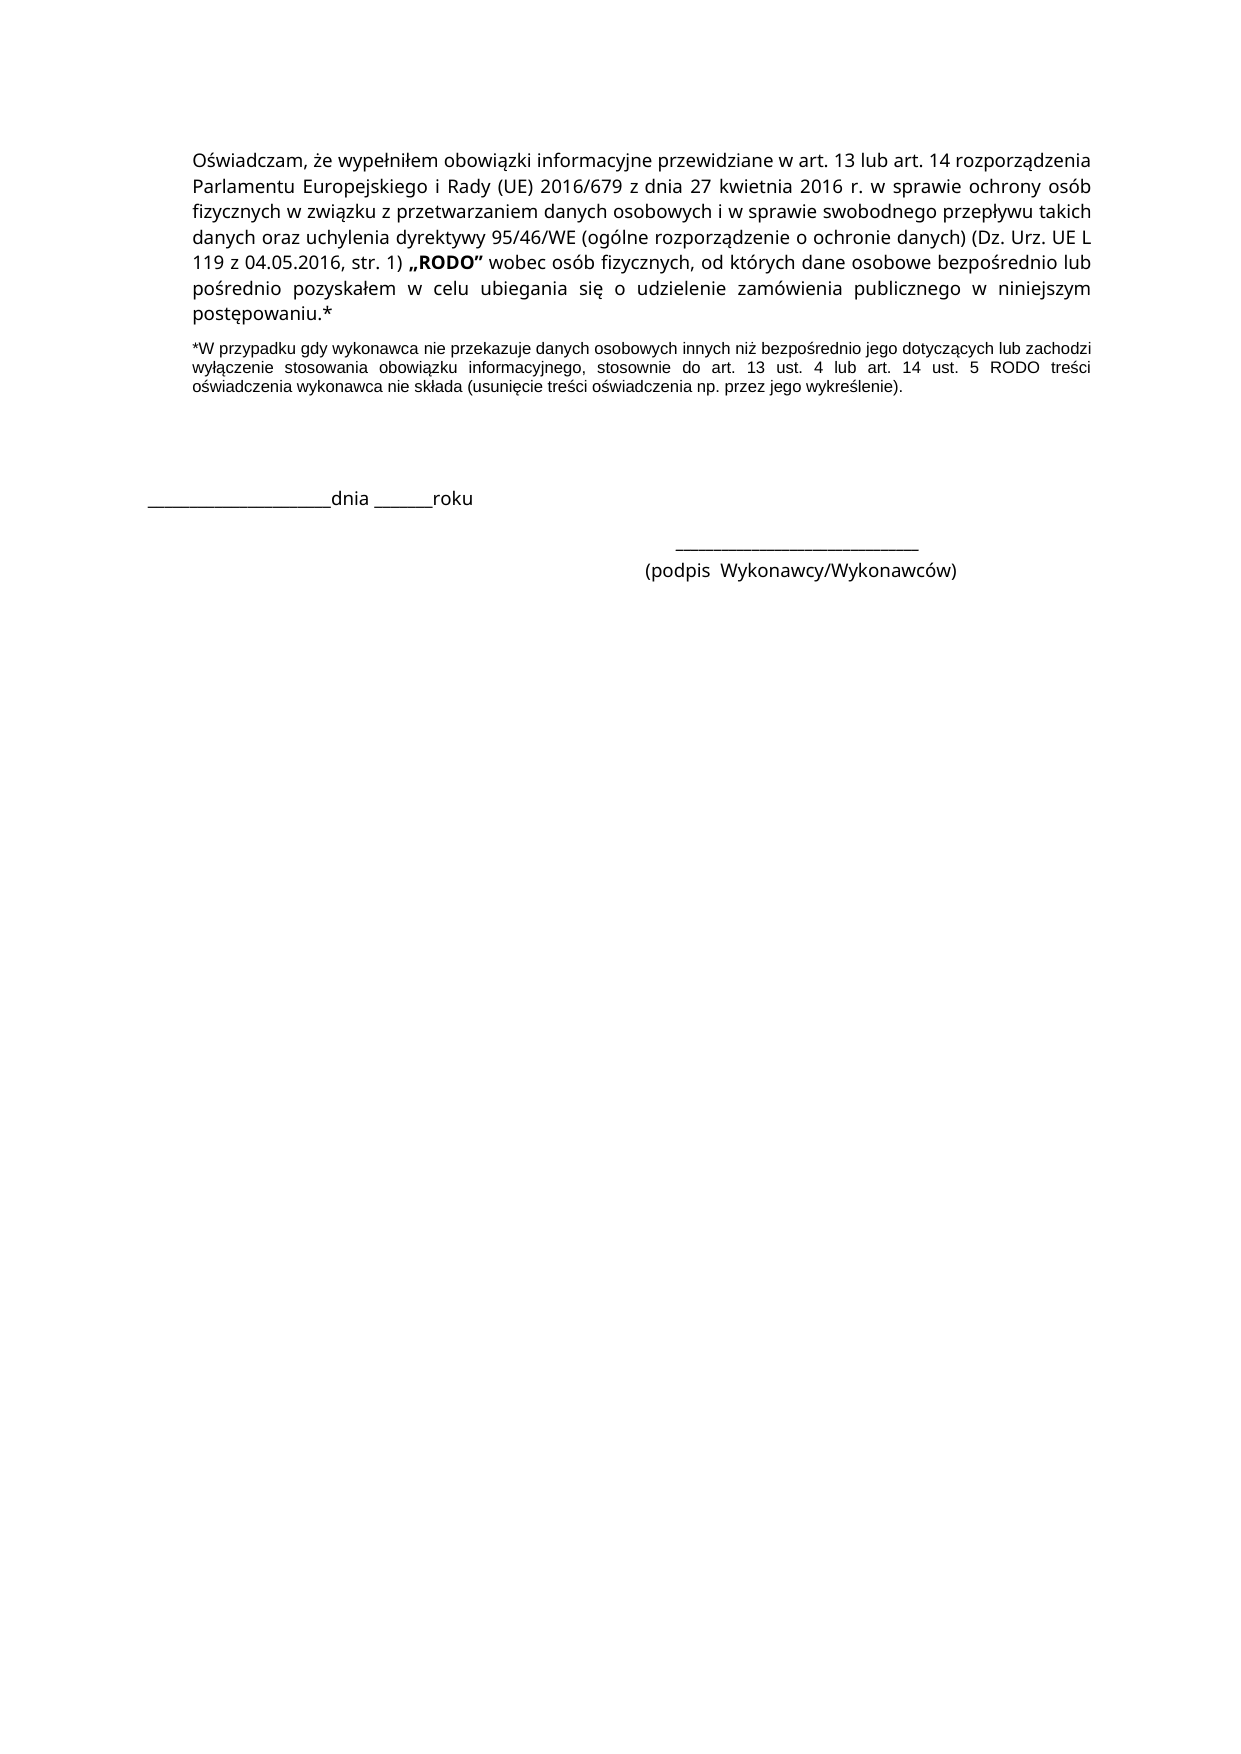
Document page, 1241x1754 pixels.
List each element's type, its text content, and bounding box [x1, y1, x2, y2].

text Oświadczam, że wypełniłem obowiązki informacyjne przewidziane w art. 13 lub art. 14 rozporządzenia Parlamentu Europejskiego i Rady (UE) 2016/679 z dnia 27 kwietnia 2016 r. w sprawie ochrony osób fizycznych w związku z przetwarzaniem danych osobowych i w sprawie swobodnego przepływu takich danych oraz uchylenia dyrektywy 95/46/WE (ogólne rozporządzenie o ochronie danych) (Dz. Urz. UE L 119 z 04.05.2016, str. 1) „RODO” wobec osób fizycznych, od których dane osobowe bezpośrednio lub pośrednio pozyskałem w celu ubiegania się o udzielenie zamówienia publicznego w niniejszym postępowaniu.* [192, 148, 1093, 326]
text (podpis Wykonawcy/Wykonawców) [148, 558, 1093, 583]
text ______________________dnia _______roku [148, 485, 1093, 510]
text ________________________________ [201, 510, 1093, 558]
text *W przypadku gdy wykonawca nie przekazuje danych osobowych innych niż bezpośrednio jego dotyczących lub zachodzi wyłączenie stosowania obowiązku informacyjnego, stosownie do art. 13 ust. 4 lub art. 14 ust. 5 RODO treści oświadczenia wykonawca nie składa (usunięcie treści oświadczenia np. przez jego wykreślenie). [192, 339, 1093, 396]
